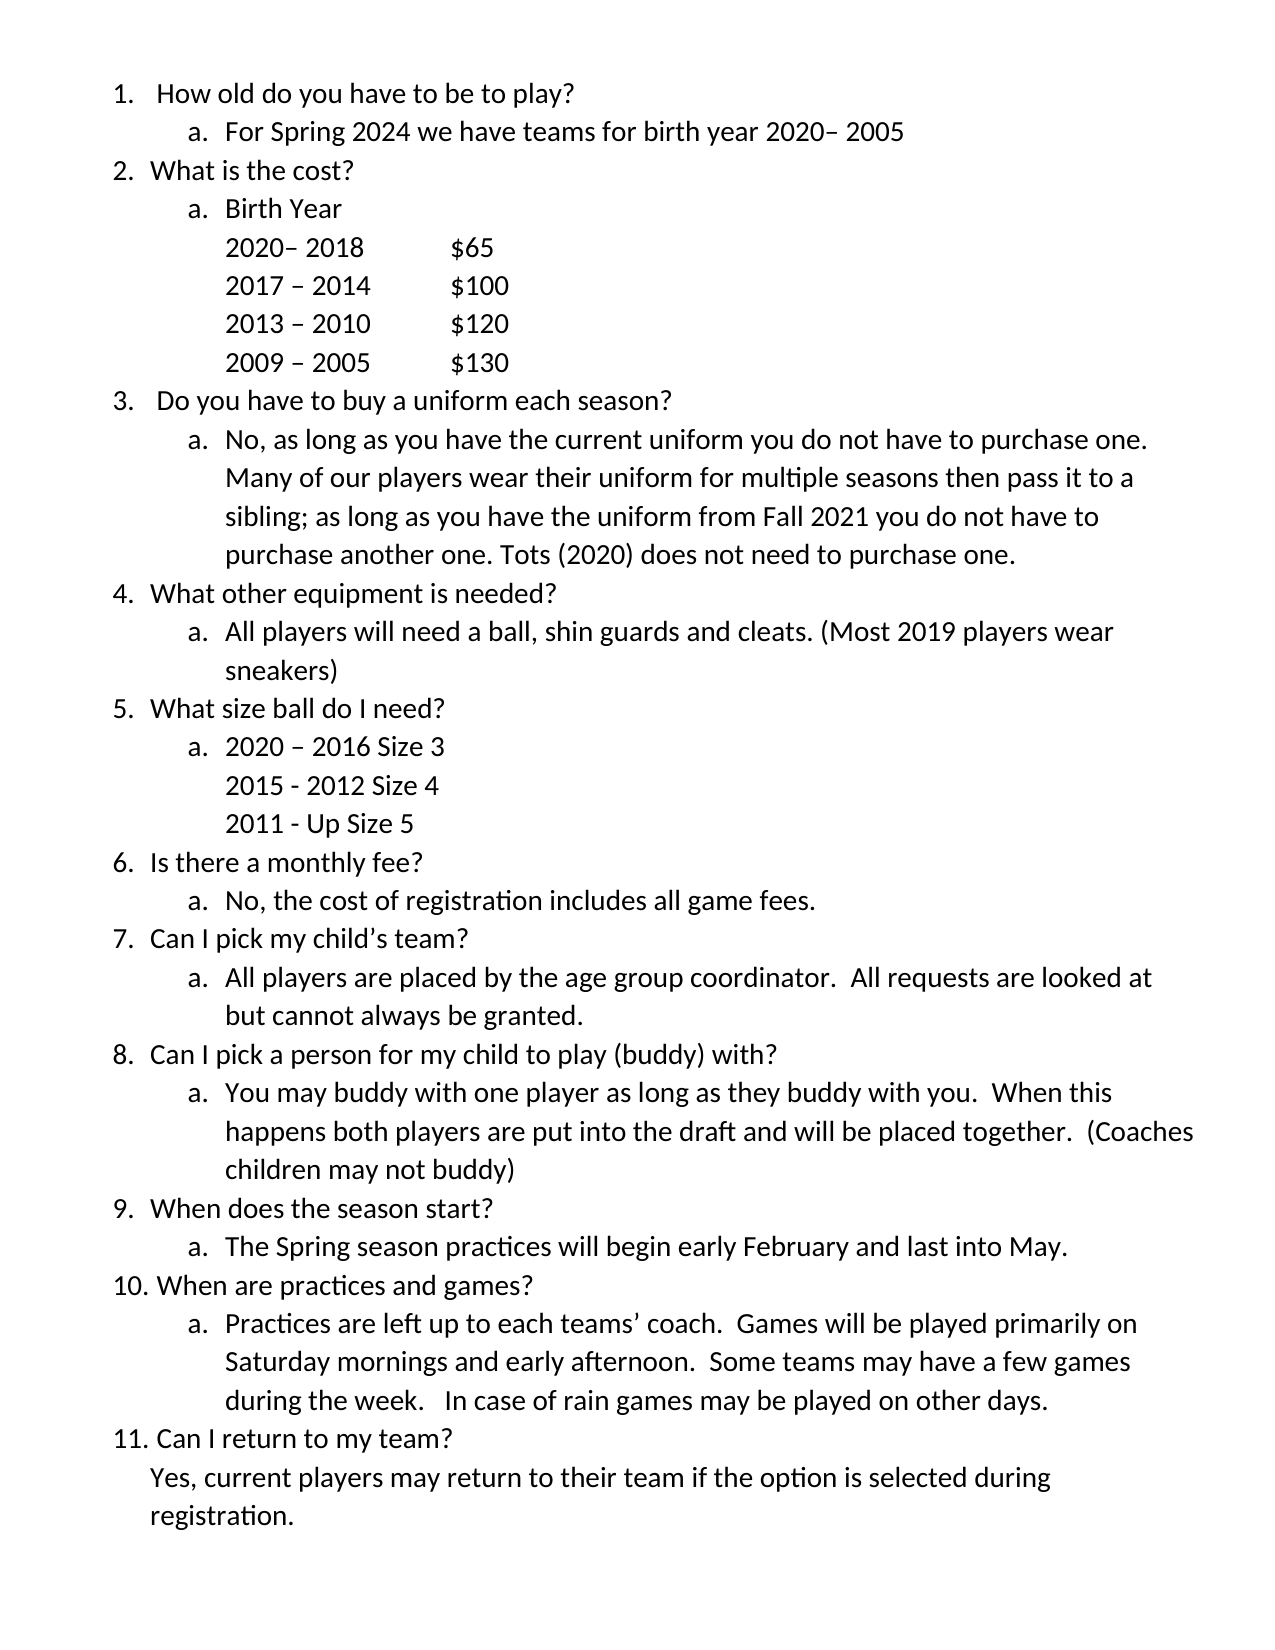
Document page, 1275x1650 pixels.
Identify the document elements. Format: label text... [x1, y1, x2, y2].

list Birth Year [187, 190, 1200, 226]
list What size ball do I need? [112, 690, 1200, 726]
text 2011 - Up Size 5 [225, 805, 1200, 841]
list 2017 – 2014 $100 [225, 267, 1200, 303]
list For Spring 2024 we have teams for birth year 2020– 2005 [187, 113, 1200, 149]
list What other equipment is needed? [112, 575, 1200, 610]
list The Spring season practices will begin early February and last into May. [187, 1228, 1200, 1264]
list Is there a monthly fee? [112, 844, 1200, 879]
list Can I pick my child’s team? [112, 921, 1200, 956]
list You may buddy with one player as long as they buddy with you. When this happens both players are put into the draft and will be placed together. (Coaches children may not buddy) [187, 1074, 1200, 1187]
list When does the season start? [112, 1190, 1200, 1225]
list When are practices and games? [112, 1267, 1200, 1302]
list 2009 – 2005 $130 [225, 344, 1200, 380]
list 2013 – 2010 $120 [225, 306, 1200, 341]
list How old do you have to be to play? [112, 75, 1200, 111]
list Practices are left up to each teams’ coach. Games will be played primarily on Saturday mornings and early afternoon. Some teams may have a few games during the week. In case of rain games may be played on other days. [187, 1305, 1200, 1417]
list 2020– 2018 $65 [225, 229, 1200, 264]
list Can I pick a person for my child to play (buddy) with? [112, 1036, 1200, 1072]
list All players are placed by the age group coordinator. All requests are looked at but cannot always be granted. [187, 959, 1200, 1033]
list Can I return to my team? [112, 1420, 1200, 1456]
list Yes, current players may return to their team if the option is selected during registration. [150, 1459, 1200, 1533]
list What is the cost? [112, 152, 1200, 187]
list No, as long as you have the current uniform you do not have to purchase one. Many of our players wear their uniform for multiple seasons then pass it to a sibling; as long as you have the uniform from Fall 2021 you do not have to purchase another one. Tots (2020) does not need to purchase one. [187, 421, 1200, 572]
list No, the cost of registration includes all game fees. [187, 882, 1200, 918]
list All players will need a ball, shin guards and cleats. (Most 2019 players wear sneakers) [187, 613, 1200, 687]
text 2015 - 2012 Size 4 [225, 767, 1200, 802]
list 2020 – 2016 Size 3 [187, 728, 1200, 764]
list Do you have to buy a uniform each season? [112, 382, 1200, 418]
